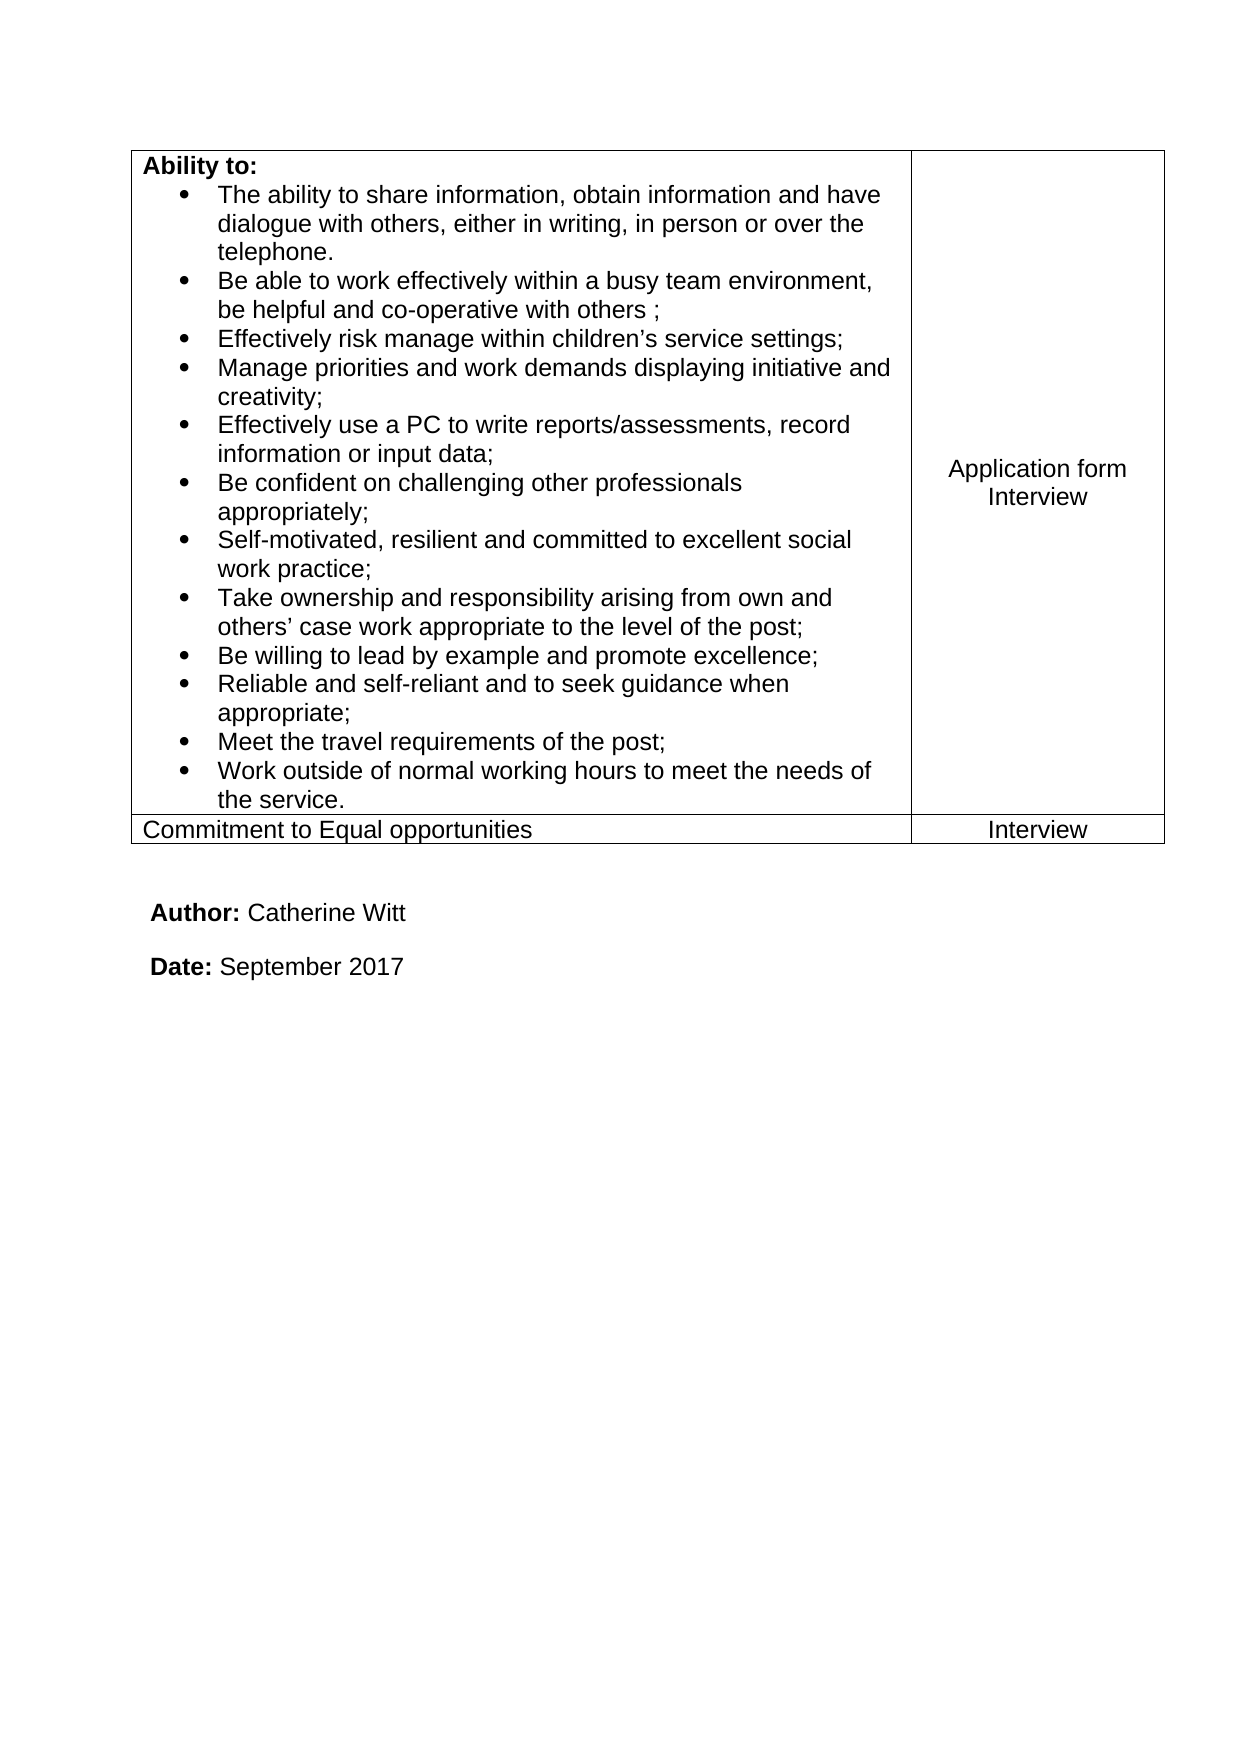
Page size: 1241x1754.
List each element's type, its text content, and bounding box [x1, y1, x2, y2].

text Author: Catherine Witt [150, 898, 1090, 927]
table_cell Application form Interview [912, 151, 1164, 813]
text Date: September 2017 [150, 952, 1090, 981]
table_cell Ability to: The ability to share information, obtain information and have dialogue with others, either in writing, in person or over the telephone. Be able to work effectively within a busy team environment, be helpful and co-operative with others ; Effectively risk manage within children’s service settings; Manage priorities and work demands displaying initiative and creativity; Effectively use a PC to write reports/assessments, record information or input data; Be confident on challenging other professionals appropriately; Self-motivated, resilient and committed to excellent social work practice; Take ownership and responsibility arising from own and others’ case work appropriate to the level of the post; Be willing to lead by example and promote excellence; Reliable and self-reliant and to seek guidance when appropriate; Meet the travel requirements of the post; Work outside of normal working hours to meet the needs of the service. [132, 151, 911, 813]
table_cell Interview [912, 815, 1164, 843]
table_cell Commitment to Equal opportunities [132, 815, 911, 843]
